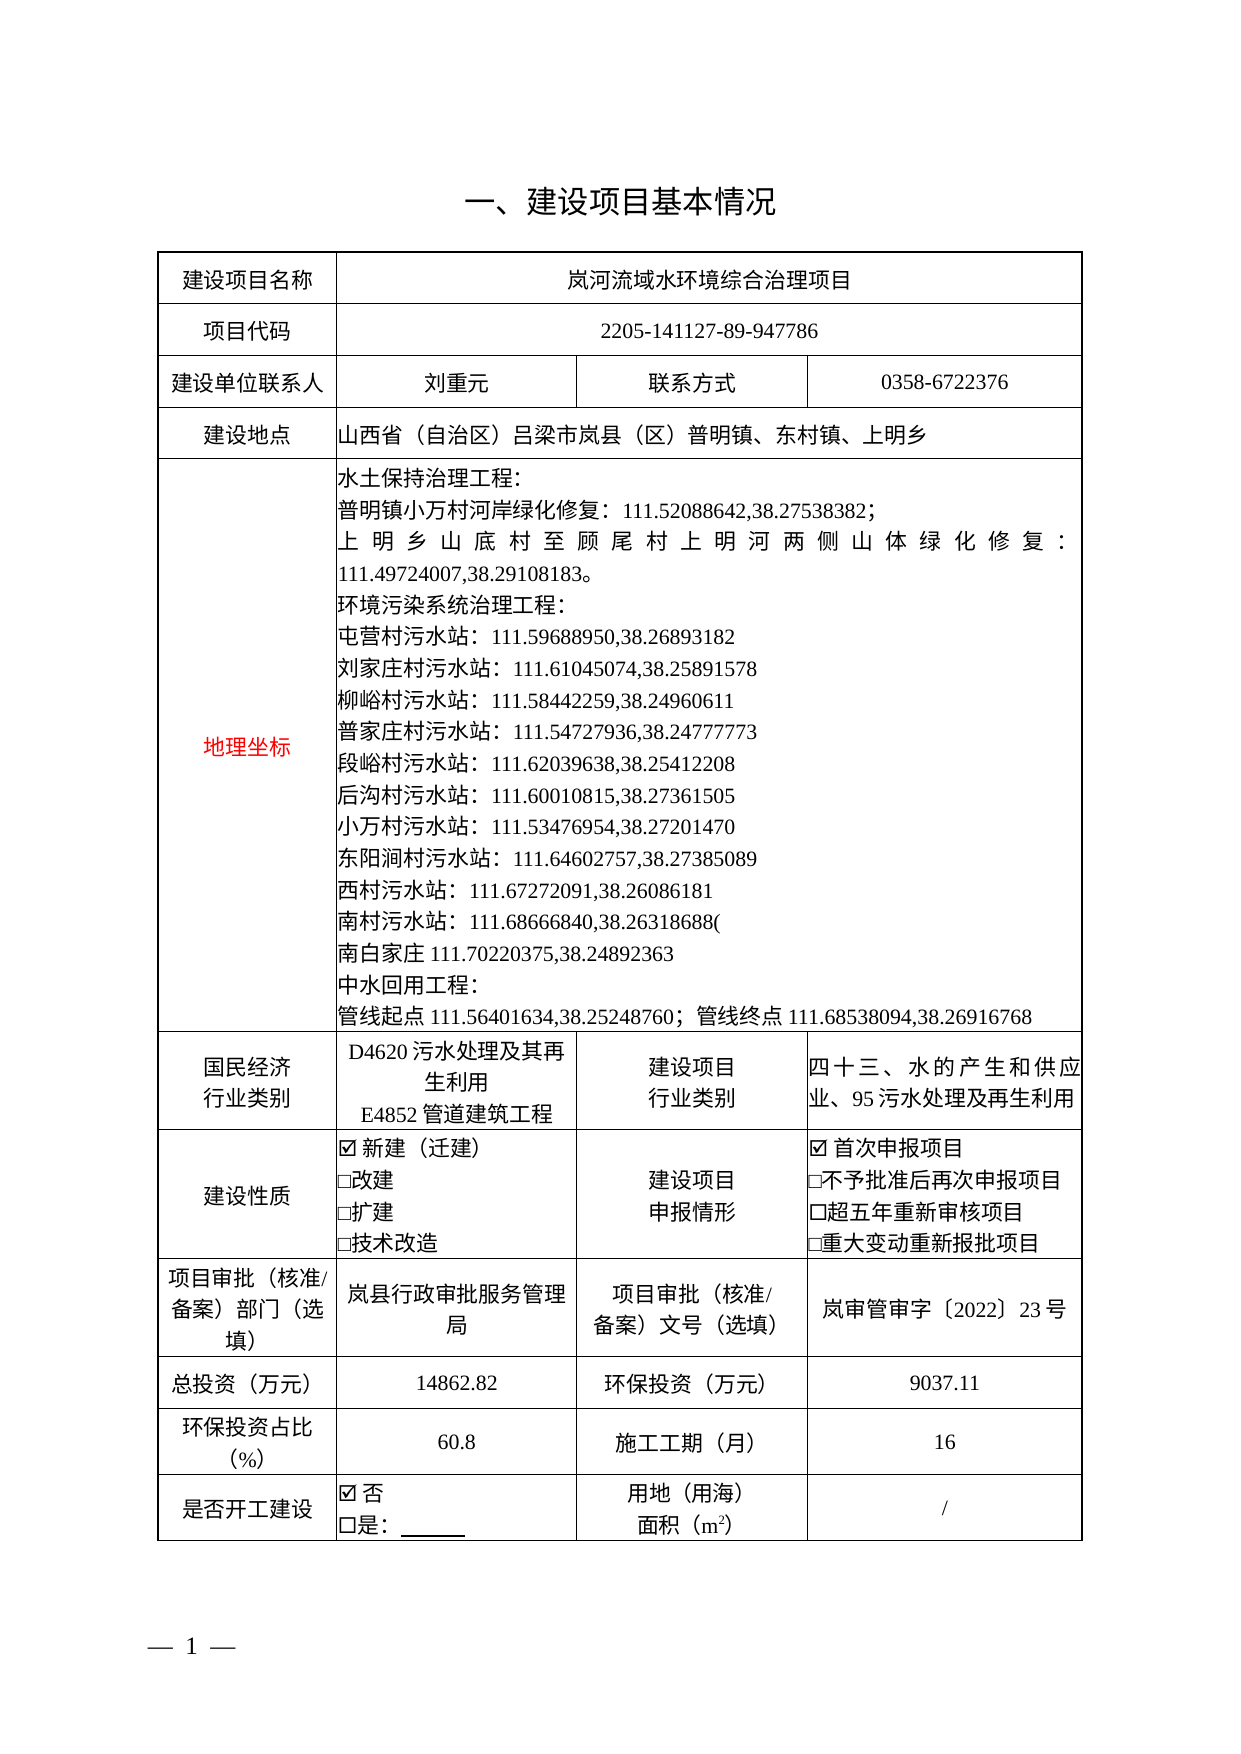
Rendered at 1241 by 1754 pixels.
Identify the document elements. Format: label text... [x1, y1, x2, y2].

table_cell 14862.82 [337, 1357, 576, 1408]
table_cell 水土保持治理工程： 普明镇小万村河岸绿化修复：111.52088642,38.27538382； 上明乡山底村至顾尾村上明河两侧山体绿化修复：111.49724007,38.29108183。 环境污染系统治理工程： 屯营村污水站：111.59688950,38.26893182 刘家庄村污水站：111.61045074,38.25891578 柳峪村污水站：111.58442259,38.24960611 普家庄村污水站：111.54727936,38.24777773 段峪村污水站：111.62039638,38.25412208 后沟村污水站：111.60010815,38.27361505 小万村污水站：111.53476954,38.27201470 东阳涧村污水站：111.64602757,38.27385089 西村污水站：111.67272091,38.26086181 南村污水站：111.68666840,38.26318688( 南白家庄111.70220375,38.24892363 中水回用工程： 管线起点111.56401634,38.25248760；管线终点111.68538094,38.26916768 [337, 459, 1081, 1031]
table_cell 新建（迁建） □改建 □扩建 □技术改造 [337, 1130, 576, 1258]
table_cell 建设性质 [159, 1130, 336, 1258]
table_cell 国民经济 行业类别 [159, 1032, 336, 1129]
table_cell 项目代码 [159, 304, 336, 355]
table_cell 否 是： [337, 1475, 576, 1540]
table_cell 总投资（万元） [159, 1357, 336, 1408]
table_cell 刘重元 [337, 356, 576, 407]
table_cell 岚县行政审批服务管理局 [337, 1259, 576, 1356]
table_cell 项目审批（核准/ 备案）部门（选填） [159, 1259, 336, 1356]
table_cell D4620污水处理及其再生利用 E4852管道建筑工程 [337, 1032, 576, 1129]
table_cell 建设项目 申报情形 [577, 1130, 807, 1258]
table_cell 2205-141127-89-947786 [337, 304, 1081, 355]
table_cell 9037.11 [808, 1357, 1081, 1408]
table_cell 建设项目 行业类别 [577, 1032, 807, 1129]
table_cell 环保投资（万元） [577, 1357, 807, 1408]
table_cell 项目审批（核准/ 备案）文号（选填） [577, 1259, 807, 1356]
table_cell 是否开工建设 [159, 1475, 336, 1540]
table_header 建设项目名称 [159, 253, 336, 303]
table_cell 环保投资占比（%） [159, 1409, 336, 1474]
table_cell 岚审管审字〔2022〕23号 [808, 1259, 1081, 1356]
table_cell 用地（用海） 面积（m2） [577, 1475, 807, 1540]
table_cell 施工工期（月） [577, 1409, 807, 1474]
table_cell / [808, 1475, 1081, 1540]
table_cell 联系方式 [577, 356, 807, 407]
table_cell 建设单位联系人 [159, 356, 336, 407]
table_cell 首次申报项目 □不予批准后再次申报项目 超五年重新审核项目 □重大变动重新报批项目 [808, 1130, 1081, 1258]
table_cell 60.8 [337, 1409, 576, 1474]
table_header 岚河流域水环境综合治理项目 [337, 253, 1081, 303]
table_cell 0358-6722376 [808, 356, 1081, 407]
table_cell 建设地点 [159, 408, 336, 458]
text 一、建设项目基本情况 [148, 177, 1092, 222]
table_cell 地理坐标 [159, 459, 336, 1031]
table_cell 四十三、水的产生和供应业、95污水处理及再生利用 [808, 1032, 1081, 1129]
table_cell 16 [808, 1409, 1081, 1474]
table_cell 山西省（自治区）吕梁市岚县（区）普明镇、东村镇、上明乡 [337, 408, 1081, 458]
